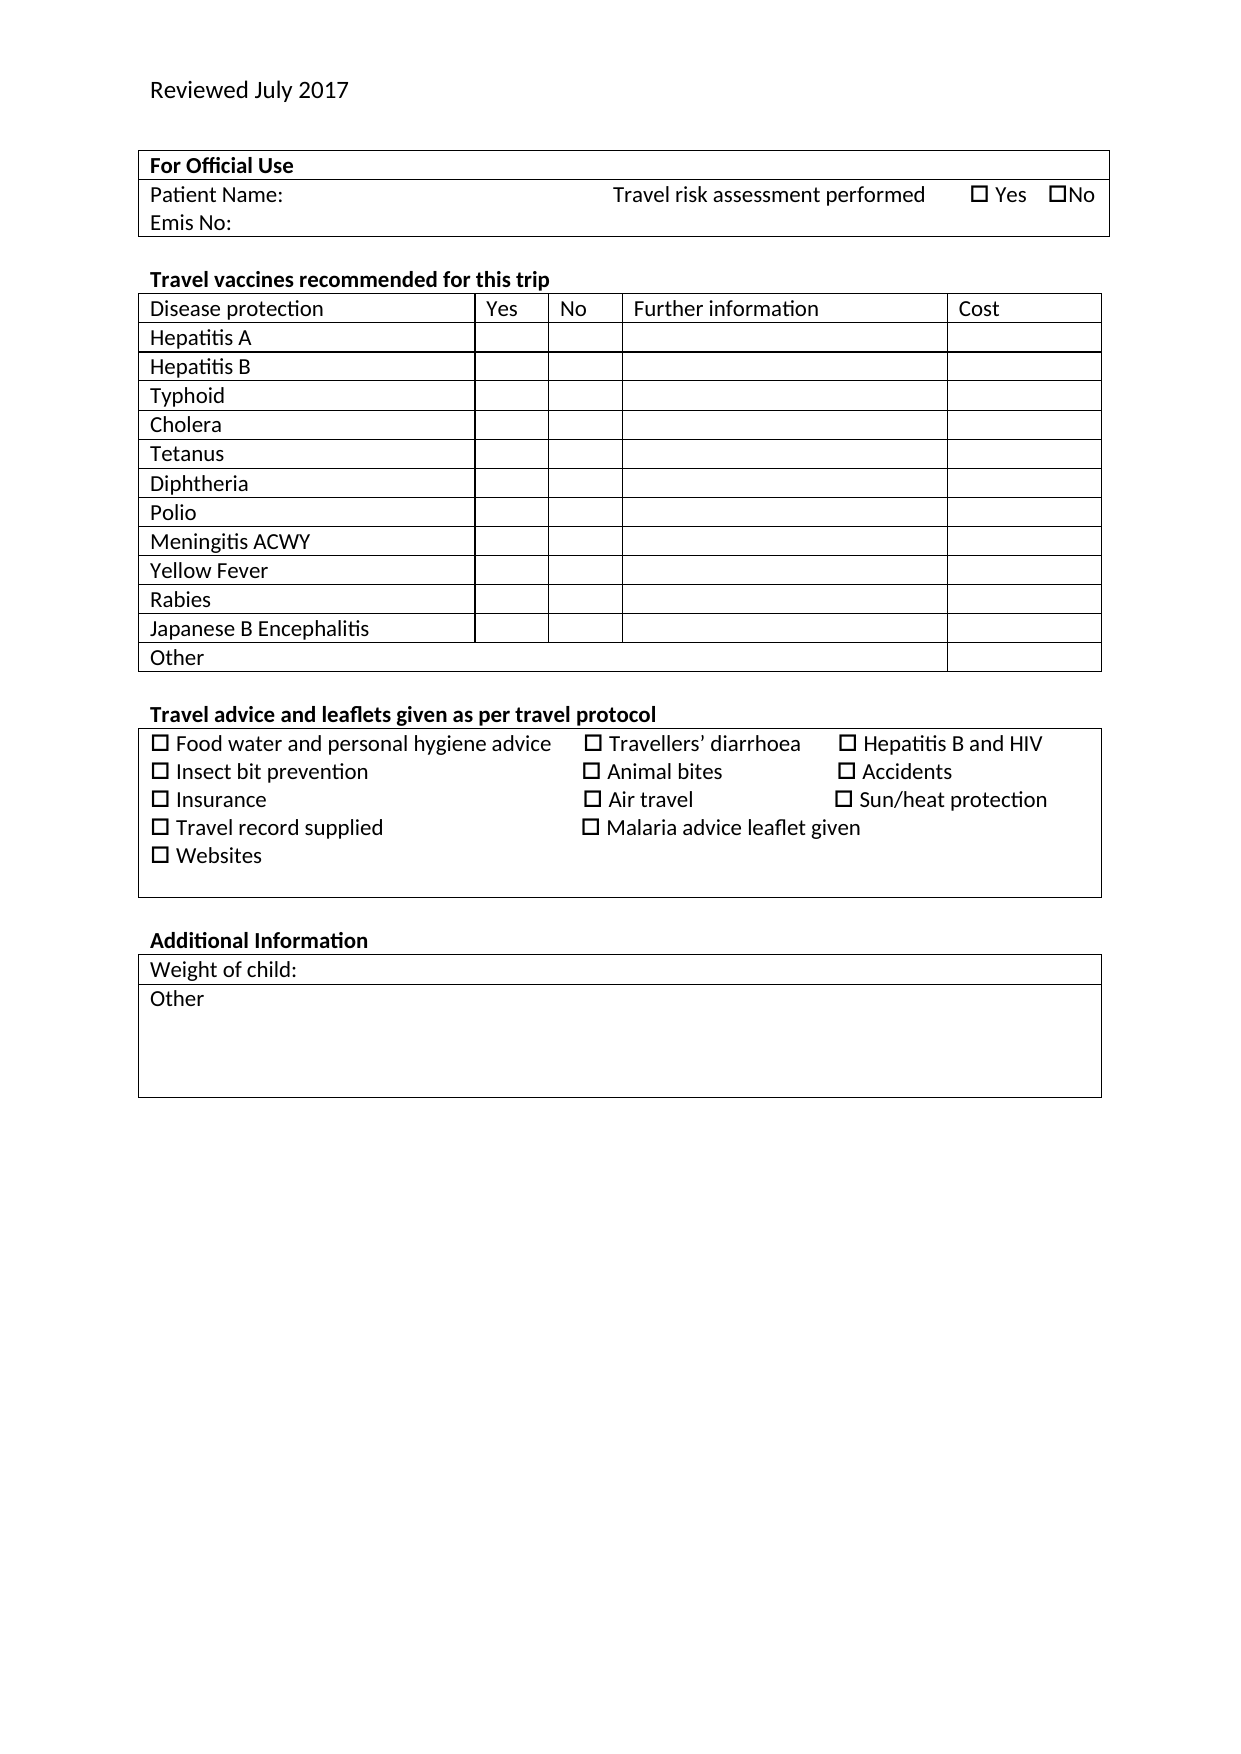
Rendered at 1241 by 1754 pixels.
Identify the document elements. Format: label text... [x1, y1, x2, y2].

table_cell [476, 411, 548, 438]
table_cell [476, 353, 548, 380]
table_cell Rabies [139, 585, 474, 613]
table_cell [623, 353, 947, 380]
table_cell Cholera [139, 411, 474, 438]
table_cell [948, 556, 1101, 584]
table_cell Typhoid [139, 381, 474, 409]
table_cell Meningitis ACWY [139, 527, 474, 555]
table_cell [476, 556, 548, 584]
table_cell [623, 323, 947, 351]
table_cell [623, 381, 947, 409]
table_cell [549, 440, 622, 468]
table_cell Hepatitis B [139, 353, 474, 380]
table_cell [948, 498, 1101, 526]
table_cell [623, 498, 947, 526]
table_cell Tetanus [139, 440, 474, 468]
table_cell [623, 469, 947, 497]
table_cell [623, 614, 947, 642]
table_cell [623, 527, 947, 555]
table_cell [549, 556, 622, 584]
table_cell [549, 353, 622, 380]
text Travel advice and leaflets given as per travel protocol [150, 700, 1090, 728]
table_header Disease protection [139, 294, 474, 322]
table_cell [948, 353, 1101, 380]
table_cell [623, 556, 947, 584]
table_cell [948, 440, 1101, 468]
table_cell [623, 411, 947, 438]
table_header Further information [623, 294, 947, 322]
table_cell Patient Name: Travel risk assessment performed Yes No Emis No: [139, 180, 1109, 236]
table_header For Official Use [139, 151, 1109, 179]
table_cell [948, 381, 1101, 409]
table_cell [476, 498, 548, 526]
table_cell Hepatitis A [139, 323, 474, 351]
text Additional Information [150, 926, 1090, 954]
table_cell [476, 323, 548, 351]
table_cell [476, 614, 548, 642]
table_cell [948, 411, 1101, 438]
table_header No [549, 294, 622, 322]
table_cell [476, 440, 548, 468]
table_cell [623, 585, 947, 613]
table_header Yes [476, 294, 548, 322]
table_cell [549, 614, 622, 642]
table_cell [948, 323, 1101, 351]
table_cell [476, 381, 548, 409]
table_cell [476, 585, 548, 613]
table_cell [948, 527, 1101, 555]
table_cell [948, 643, 1101, 671]
table_cell [948, 614, 1101, 642]
table_cell [476, 527, 548, 555]
table_cell [549, 323, 622, 351]
table_cell [549, 498, 622, 526]
table_cell [549, 585, 622, 613]
table_cell [549, 411, 622, 438]
table_cell Other [139, 643, 947, 671]
text Travel vaccines recommended for this trip [150, 265, 1090, 293]
table_cell [948, 469, 1101, 497]
table_cell [549, 469, 622, 497]
table_header Cost [948, 294, 1101, 322]
table_cell [623, 440, 947, 468]
table_cell Polio [139, 498, 474, 526]
table_cell [549, 527, 622, 555]
table_cell [476, 469, 548, 497]
table_cell Japanese B Encephalitis [139, 614, 474, 642]
table_cell [948, 585, 1101, 613]
table_header Weight of child: [139, 955, 1101, 983]
table_header Food water and personal hygiene advice Travellers’ diarrhoea Hepatitis B and HIV Insect bit prevention Animal bites Accidents Insurance Air travel Sun/heat protection Travel record supplied Malaria advice leaflet given Websites [139, 729, 1101, 897]
table_cell Diphtheria [139, 469, 474, 497]
table_cell Other [139, 985, 1101, 1097]
table_cell [549, 381, 622, 409]
table_cell Yellow Fever [139, 556, 474, 584]
